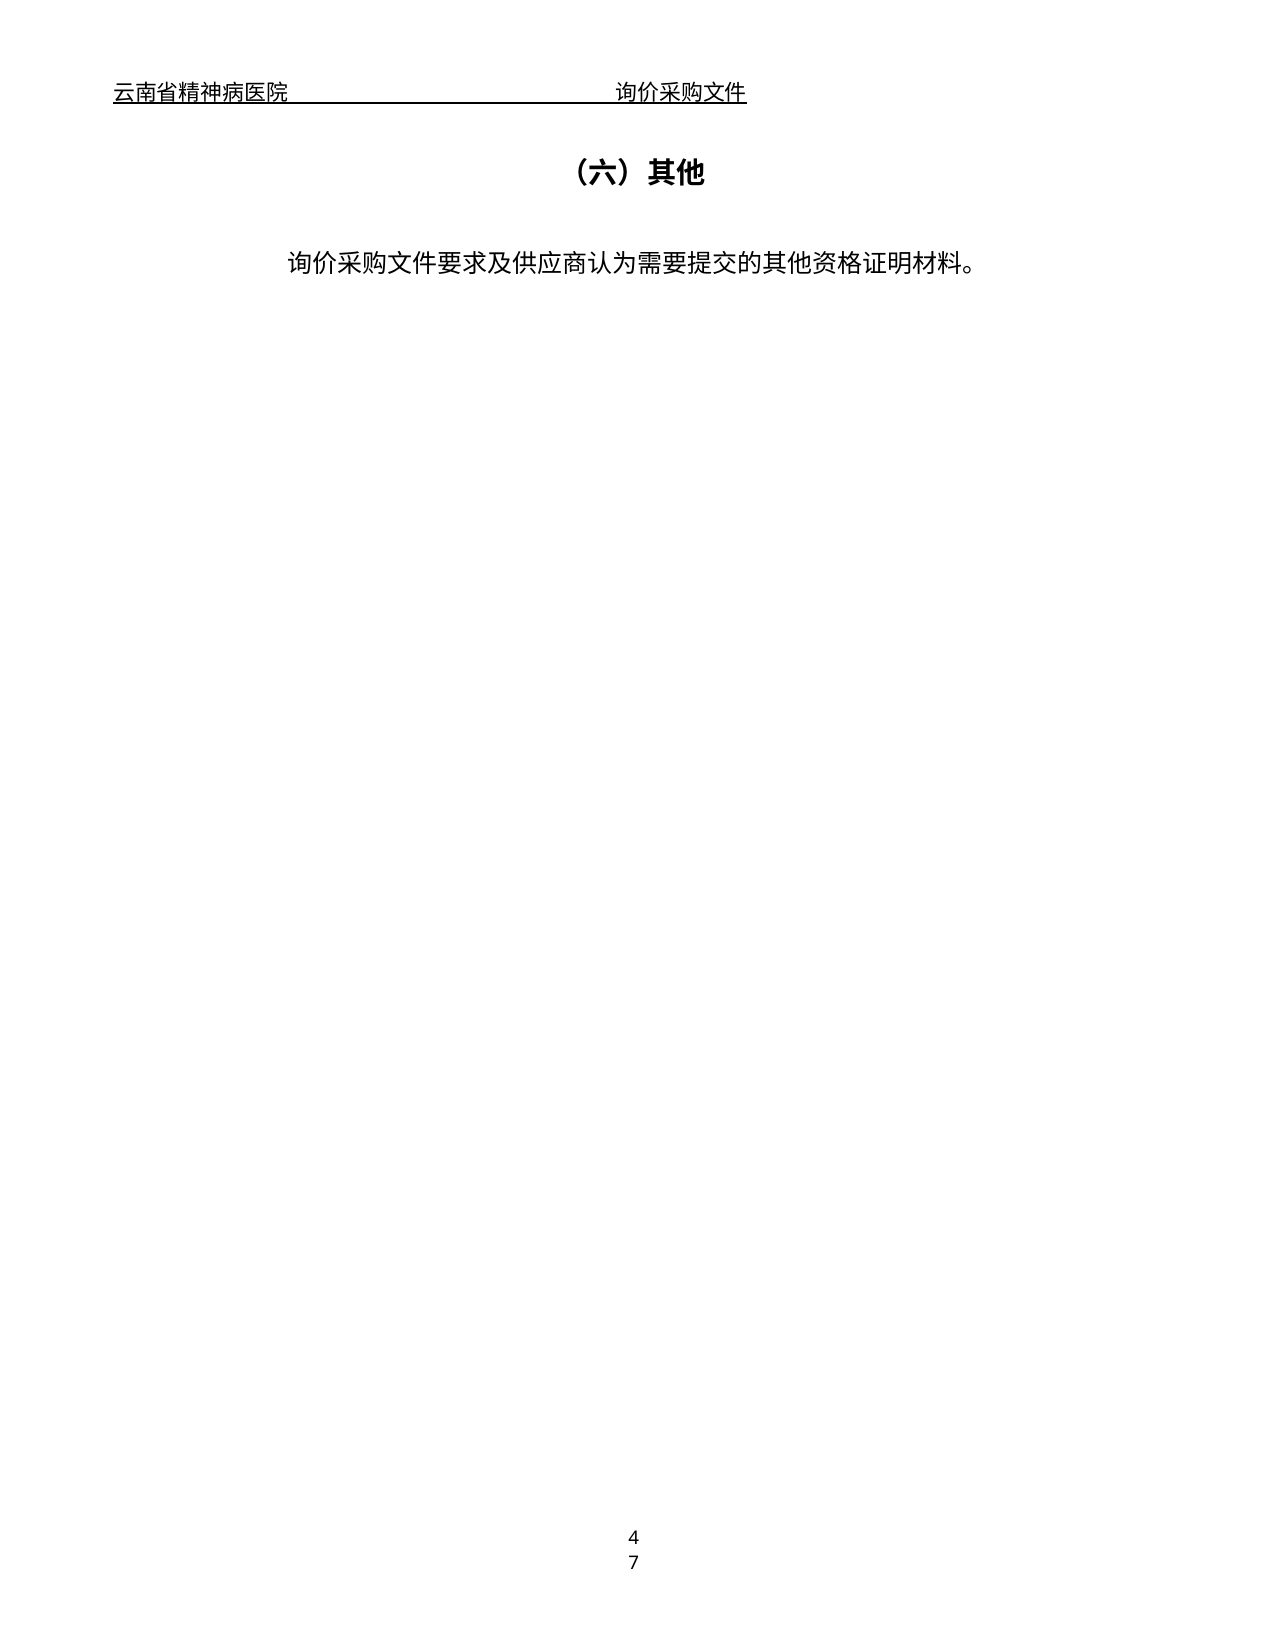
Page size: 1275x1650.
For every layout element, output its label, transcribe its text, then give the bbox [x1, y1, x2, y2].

text 询价采购文件要求及供应商认为需要提交的其他资格证明材料。 [113, 243, 1162, 279]
